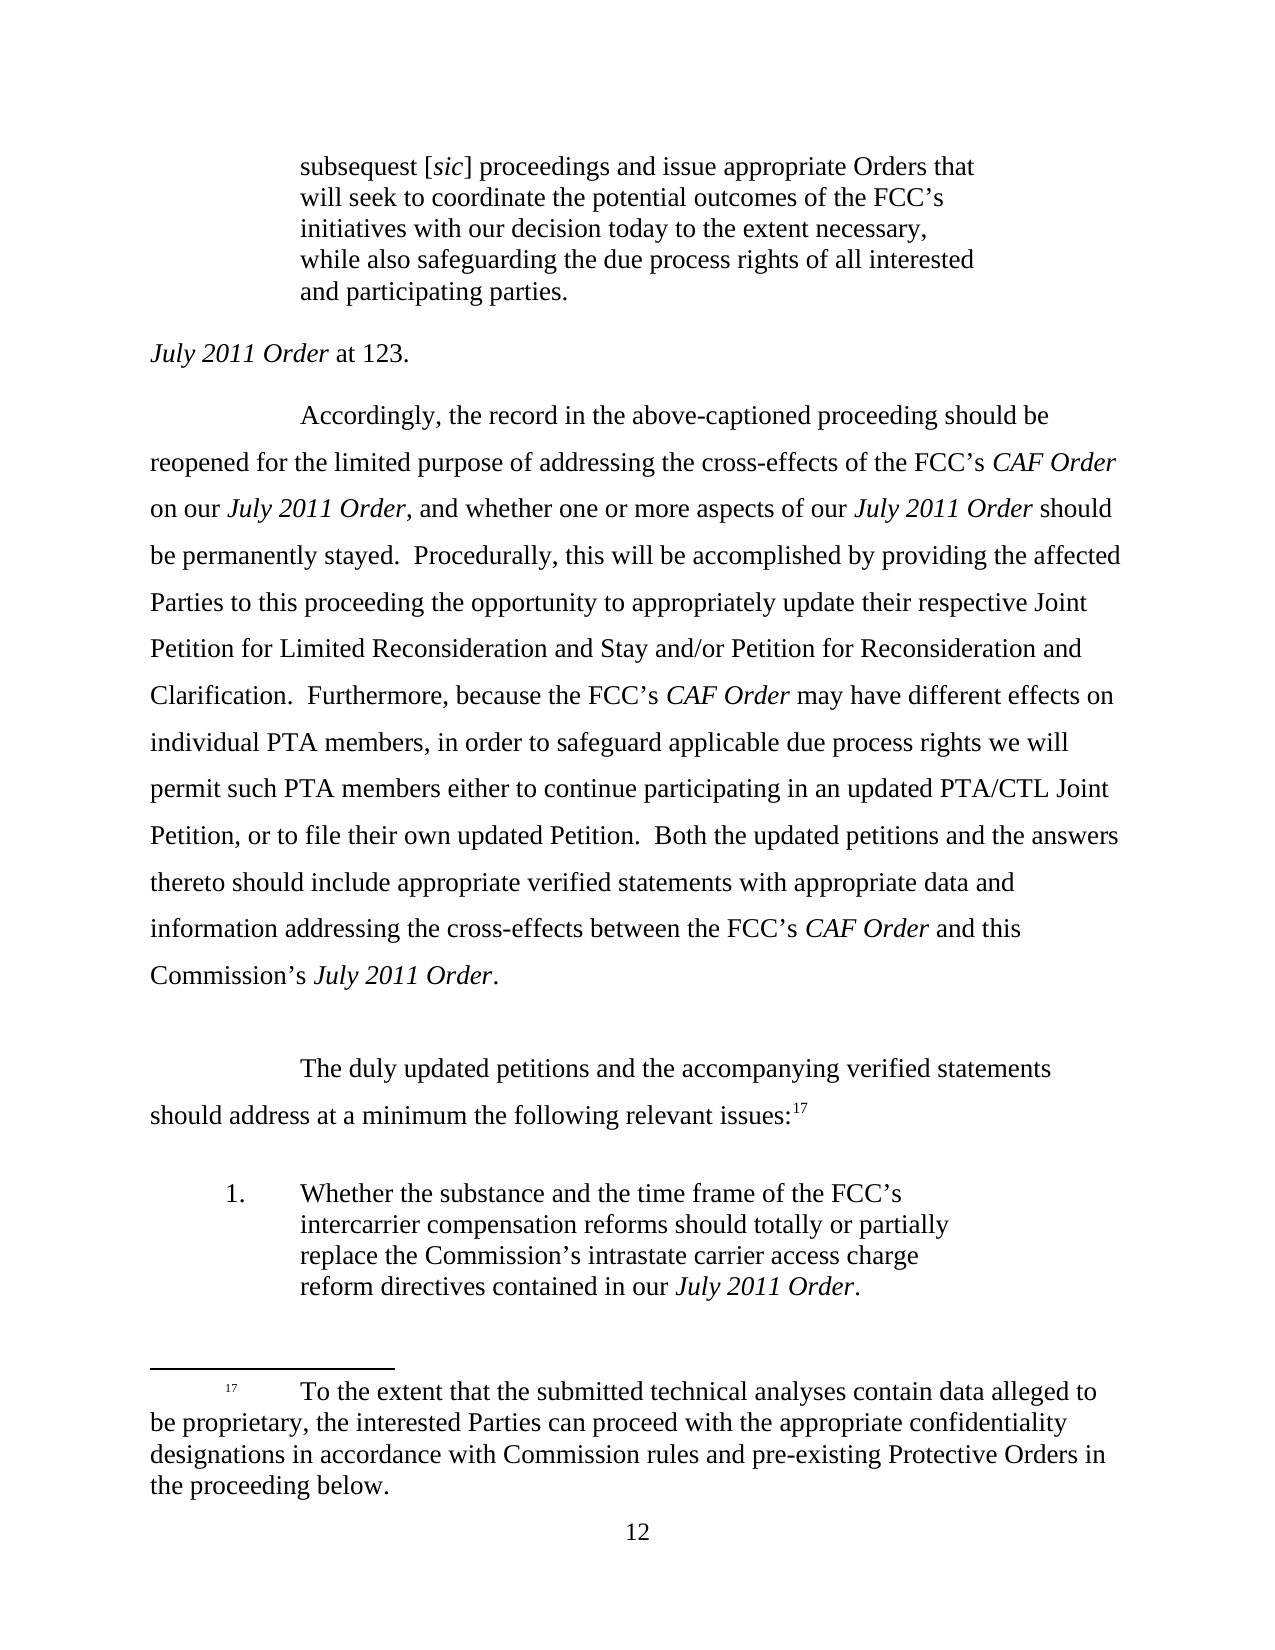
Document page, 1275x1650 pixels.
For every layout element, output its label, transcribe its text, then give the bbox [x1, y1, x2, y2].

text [300, 150, 975, 306]
list Whether the substance and the time frame of the FCC’s intercarrier compensation reforms should totally or partially replace the Commission’s intrastate carrier access charge reform directives contained in our July 2011 Order. [225, 1177, 975, 1302]
text Accordingly, the record in the above-captioned proceeding should be reopened for the limited purpose of addressing the cross-effects of the FCC’s CAF Order on our July 2011 Order, and whether one or more aspects of our July 2011 Order should be permanently stayed. Procedurally, this will be accomplished by providing the affected Parties to this proceeding the opportunity to appropriately update their respective Joint Petition for Limited Reconsideration and Stay and/or Petition for Reconsideration and Clarification. Furthermore, because the FCC’s CAF Order may have different effects on individual PTA members, in order to safeguard applicable due process rights we will permit such PTA members either to continue participating in an updated PTA/CTL Joint Petition, or to file their own updated Petition. Both the updated petitions and the answers thereto should include appropriate verified statements with appropriate data and information addressing the cross-effects between the FCC’s CAF Order and this Commission’s July 2011 Order. [150, 399, 1125, 990]
text The duly updated petitions and the accompanying verified statements should address at a minimum the following relevant issues: [150, 1052, 1125, 1130]
text July 2011 Order at 123. [150, 337, 1125, 368]
